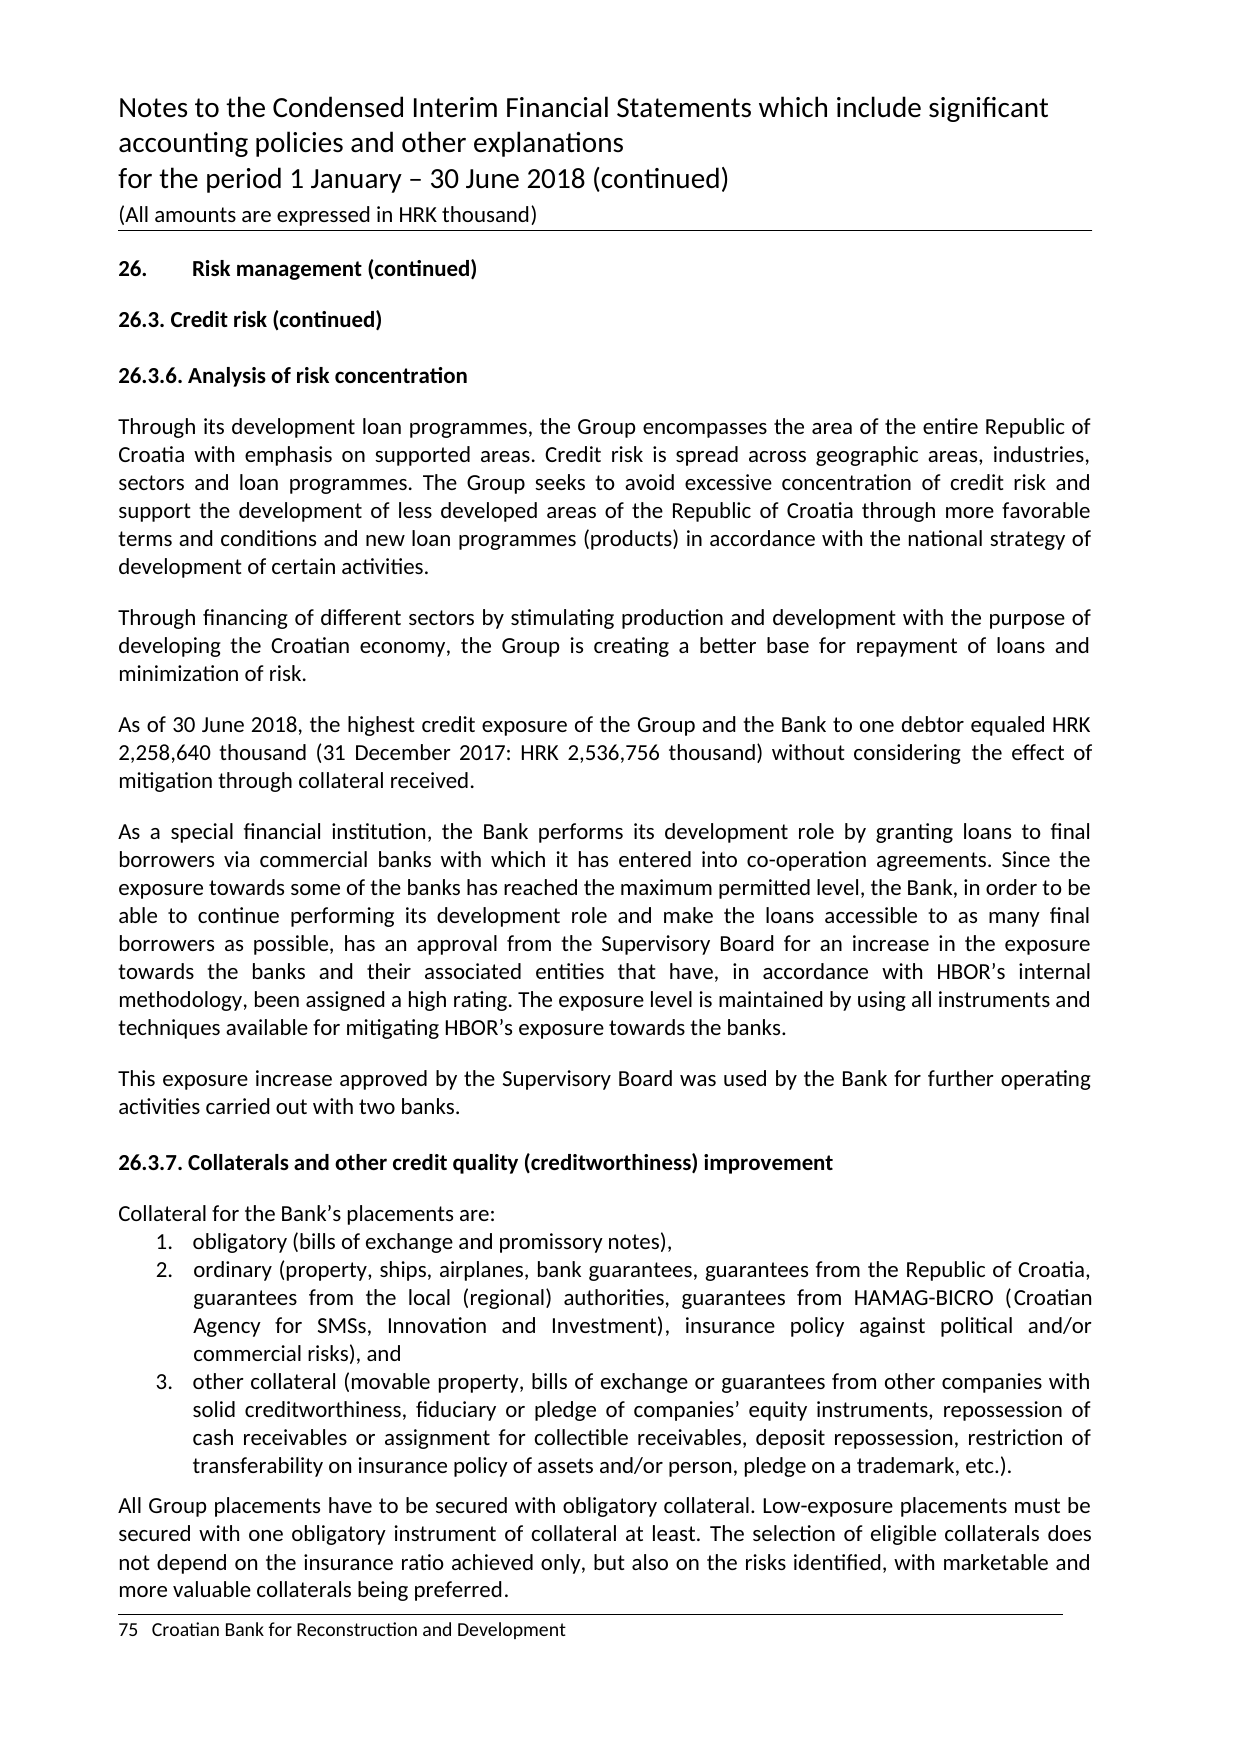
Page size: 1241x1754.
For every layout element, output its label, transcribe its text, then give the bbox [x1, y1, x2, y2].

text All Group placements have to be secured with obligatory collateral. Low-exposure placements must be secured with one obligatory instrument of collateral at least. The selection of eligible collaterals does not depend on the insurance ratio achieved only, but also on the risks identified, with marketable and more valuable collaterals being preferred. [118, 1492, 1092, 1604]
text 26. Risk management (continued) [118, 254, 1092, 282]
text 26.3.7. Collaterals and other credit quality (creditworthiness) improvement [118, 1148, 1092, 1176]
text Through its development loan programmes, the Group encompasses the area of the entire Republic of Croatia with emphasis on supported areas. Credit risk is spread across geographic areas, industries, sectors and loan programmes. The Group seeks to avoid excessive concentration of credit risk and support the development of less developed areas of the Republic of Croatia through more favorable terms and conditions and new loan programmes (products) in accordance with the national strategy of development of certain activities. [118, 412, 1092, 580]
title This exposure increase approved by the Supervisory Board was used by the Bank for further operating activities carried out with two banks. [118, 1064, 1092, 1120]
title 26.3. Credit risk (continued) [118, 305, 1092, 333]
title ordinary (property, ships, airplanes, bank guarantees, guarantees from the Republic of Croatia, guarantees from the local (regional) authorities, guarantees from HAMAG-BICRO (Croatian Agency for SMSs, Innovation and Investment), insurance policy against political and/or commercial risks), and [156, 1255, 1092, 1367]
text 26.3.6. Analysis of risk concentration [118, 361, 1092, 389]
title As of 30 June 2018, the highest credit exposure of the Group and the Bank to one debtor equaled HRK 2,258,640 thousand (31 December 2017: HRK 2,536,756 thousand) without considering the effect of mitigation through collateral received. [118, 710, 1092, 794]
title Collateral for the Bank’s placements are: [118, 1199, 1092, 1227]
title Through financing of different sectors by stimulating production and development with the purpose of developing the Croatian economy, the Group is creating a better base for repayment of loans and minimization of risk. [118, 603, 1092, 687]
title As a special financial institution, the Bank performs its development role by granting loans to final borrowers via commercial banks with which it has entered into co-operation agreements. Since the exposure towards some of the banks has reached the maximum permitted level, the Bank, in order to be able to continue performing its development role and make the loans accessible to as many final borrowers as possible, has an approval from the Supervisory Board for an increase in the exposure towards the banks and their associated entities that have, in accordance with HBOR’s internal methodology, been assigned a high rating. The exposure level is maintained by using all instruments and techniques available for mitigating HBOR’s exposure towards the banks. [118, 817, 1092, 1041]
title obligatory (bills of exchange and promissory notes), [155, 1227, 1092, 1255]
list other collateral (movable property, bills of exchange or guarantees from other companies with solid creditworthiness, fiduciary or pledge of companies’ equity instruments, repossession of cash receivables or assignment for collectible receivables, deposit repossession, restriction of transferability on insurance policy of assets and/or person, pledge on a trademark, etc.). [155, 1367, 1092, 1479]
